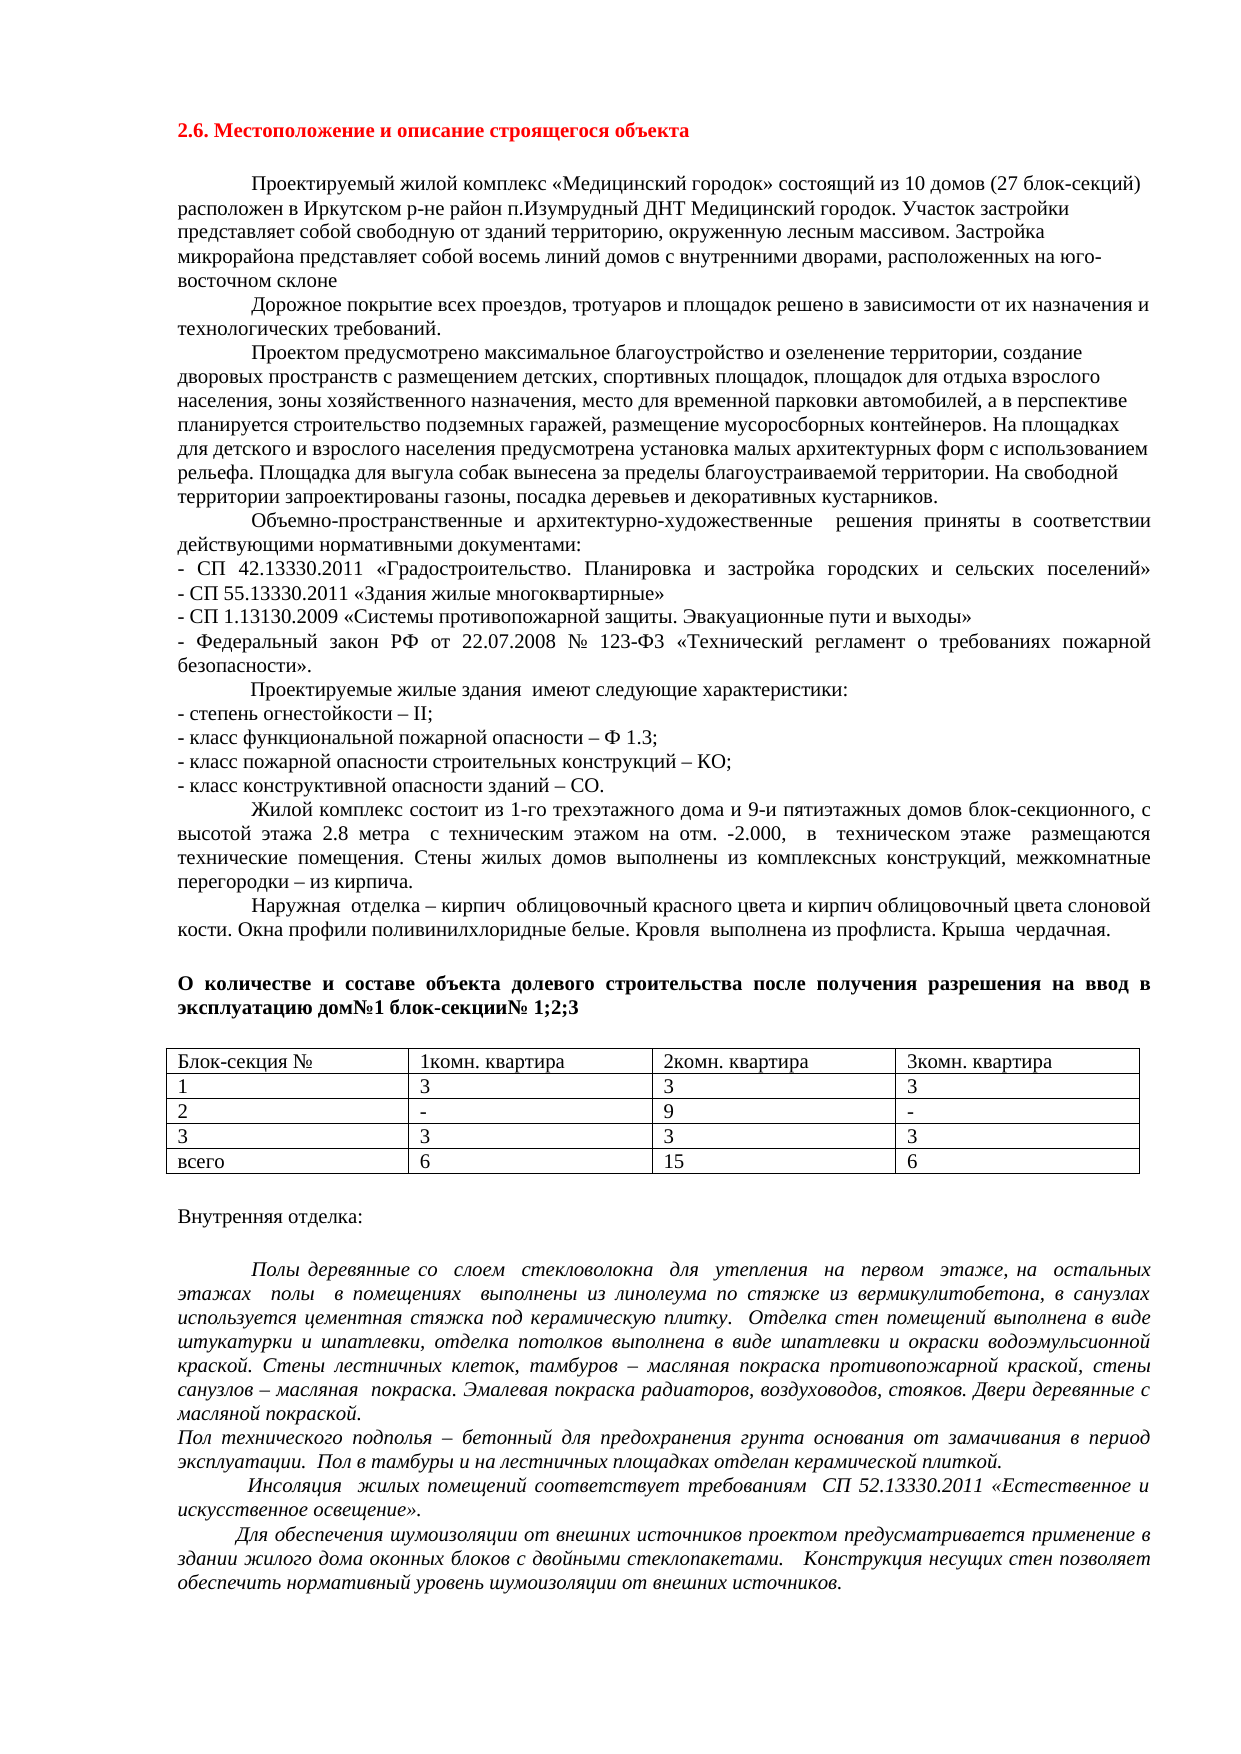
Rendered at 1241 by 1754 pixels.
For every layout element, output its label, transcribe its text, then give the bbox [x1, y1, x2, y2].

table_cell 3 [653, 1074, 895, 1098]
table_header 3комн. квартира [896, 1049, 1139, 1073]
table_cell 15 [653, 1149, 895, 1173]
text Для обеспечения шумоизоляции от внешних источников проектом предусматривается применение в здании жилого дома оконных блоков с двойными стеклопакетами. Конструкция несущих стен позволяет обеспечить нормативный уровень шумоизоляции от внешних источников. [177, 1521, 1152, 1594]
text Жилой комплекс состоит из 1-го трехэтажного дома и 9-и пятиэтажных домов блок-секционного, с высотой этажа 2.8 метра с техническим этажом на отм. -2.000, в техническом этаже размещаются технические помещения. Стены жилых домов выполнены из комплексных конструкций, межкомнатные перегородки – из кирпича. [177, 797, 1152, 893]
text Внутренняя отделка: [177, 1203, 1152, 1228]
text - класс функциональной пожарной опасности – Ф 1.3; [177, 725, 1152, 749]
table_header Блок-секция № [167, 1049, 408, 1073]
table_cell 3 [409, 1124, 652, 1148]
text - класс конструктивной опасности зданий – СО. [177, 773, 1152, 797]
table_cell 2 [167, 1099, 408, 1123]
text - СП 42.13330.2011 «Градостроительство. Планировка и застройка городских и сельских поселений» - СП 55.13330.2011 «Здания жилые многоквартирные» [177, 556, 1152, 604]
text Проектом предусмотрено максимальное благоустройство и озеленение территории, создание дворовых пространств с размещением детских, спортивных площадок, площадок для отдыха взрослого населения, зоны хозяйственного назначения, место для временной парковки автомобилей, а в перспективе планируется строительство подземных гаражей, размещение мусоросборных контейнеров. На площадках для детского и взрослого населения предусмотрена установка малых архитектурных форм с использованием рельефа. Площадка для выгула собак вынесена за пределы благоустраиваемой территории. На свободной территории запроектированы газоны, посадка деревьев и декоративных кустарников. [177, 340, 1152, 508]
text - Федеральный закон РФ от 22.07.2008 № 123-Ф3 «Технический регламент о требованиях пожарной безопасности». [177, 628, 1152, 677]
text Наружная отделка – кирпич облицовочный красного цвета и кирпич облицовочный цвета слоновой кости. Окна профили поливинилхлоридные белые. Кровля выполнена из профлиста. Крыша чердачная. [177, 893, 1152, 941]
subtitle 2.6. Местоположение и описание строящегося объекта [177, 118, 1152, 142]
table_header 1комн. квартира [409, 1049, 652, 1073]
table_cell - [409, 1099, 652, 1123]
table_cell 3 [653, 1124, 895, 1148]
text Объемно-пространственные и архитектурно-художественные решения приняты в соответствии действующими нормативными документами: [177, 508, 1152, 556]
table_cell 6 [896, 1149, 1139, 1173]
text Дорожное покрытие всех проездов, тротуаров и площадок решено в зависимости от их назначения и технологических требований. [177, 292, 1152, 340]
table_cell 3 [896, 1124, 1139, 1148]
text - класс пожарной опасности строительных конструкций – КО; [177, 749, 1152, 773]
table_cell 3 [896, 1074, 1139, 1098]
table_cell 9 [653, 1099, 895, 1123]
text Полы деревянные со слоем стекловолокна для утепления на первом этаже, на остальных этажах полы в помещениях выполнены из линолеума по стяжке из вермикулитобетона, в санузлах используется цементная стяжка под керамическую плитку. Отделка стен помещений выполнена в виде штукатурки и шпатлевки, отделка потолков выполнена в виде шпатлевки и окраски водоэмульсионной краской. Стены лестничных клеток, тамбуров – масляная покраска противопожарной краской, стены санузлов – масляная покраска. Эмалевая покраска радиаторов, воздуховодов, стояков. Двери деревянные с масляной покраской. [177, 1257, 1152, 1425]
text Проектируемый жилой комплекс «Медицинский городок» состоящий из 10 домов (27 блок-секций) расположен в Иркутском р-не район п.Изумрудный ДНТ Медицинский городок. Участок застройки представляет собой свободную от зданий территорию, окруженную лесным массивом. Застройка микрорайона представляет собой восемь линий домов с внутренними дворами, расположенных на юго-восточном склоне [177, 171, 1152, 292]
text Инсоляция жилых помещений соответствует требованиям СП 52.13330.2011 «Естественное и искусственное освещение». [177, 1473, 1152, 1521]
table_header 2комн. квартира [653, 1049, 895, 1073]
table_cell - [896, 1099, 1139, 1123]
text О количестве и составе объекта долевого строительства после получения разрешения на ввод в эксплуатацию дом№1 блок-секции№ 1;2;3 [177, 971, 1152, 1019]
table_cell 6 [409, 1149, 652, 1173]
text - СП 1.13130.2009 «Системы противопожарной защиты. Эвакуационные пути и выходы» [177, 604, 1152, 628]
table_cell 3 [167, 1124, 408, 1148]
text - степень огнестойкости – II; [177, 701, 1152, 725]
text Проектируемые жилые здания имеют следующие характеристики: [177, 677, 1152, 701]
table_cell 3 [409, 1074, 652, 1098]
text Пол технического подполья – бетонный для предохранения грунта основания от замачивания в период эксплуатации. Пол в тамбуры и на лестничных площадках отделан керамической плиткой. [177, 1425, 1152, 1473]
table_cell 1 [167, 1074, 408, 1098]
table_cell всего [167, 1149, 408, 1173]
